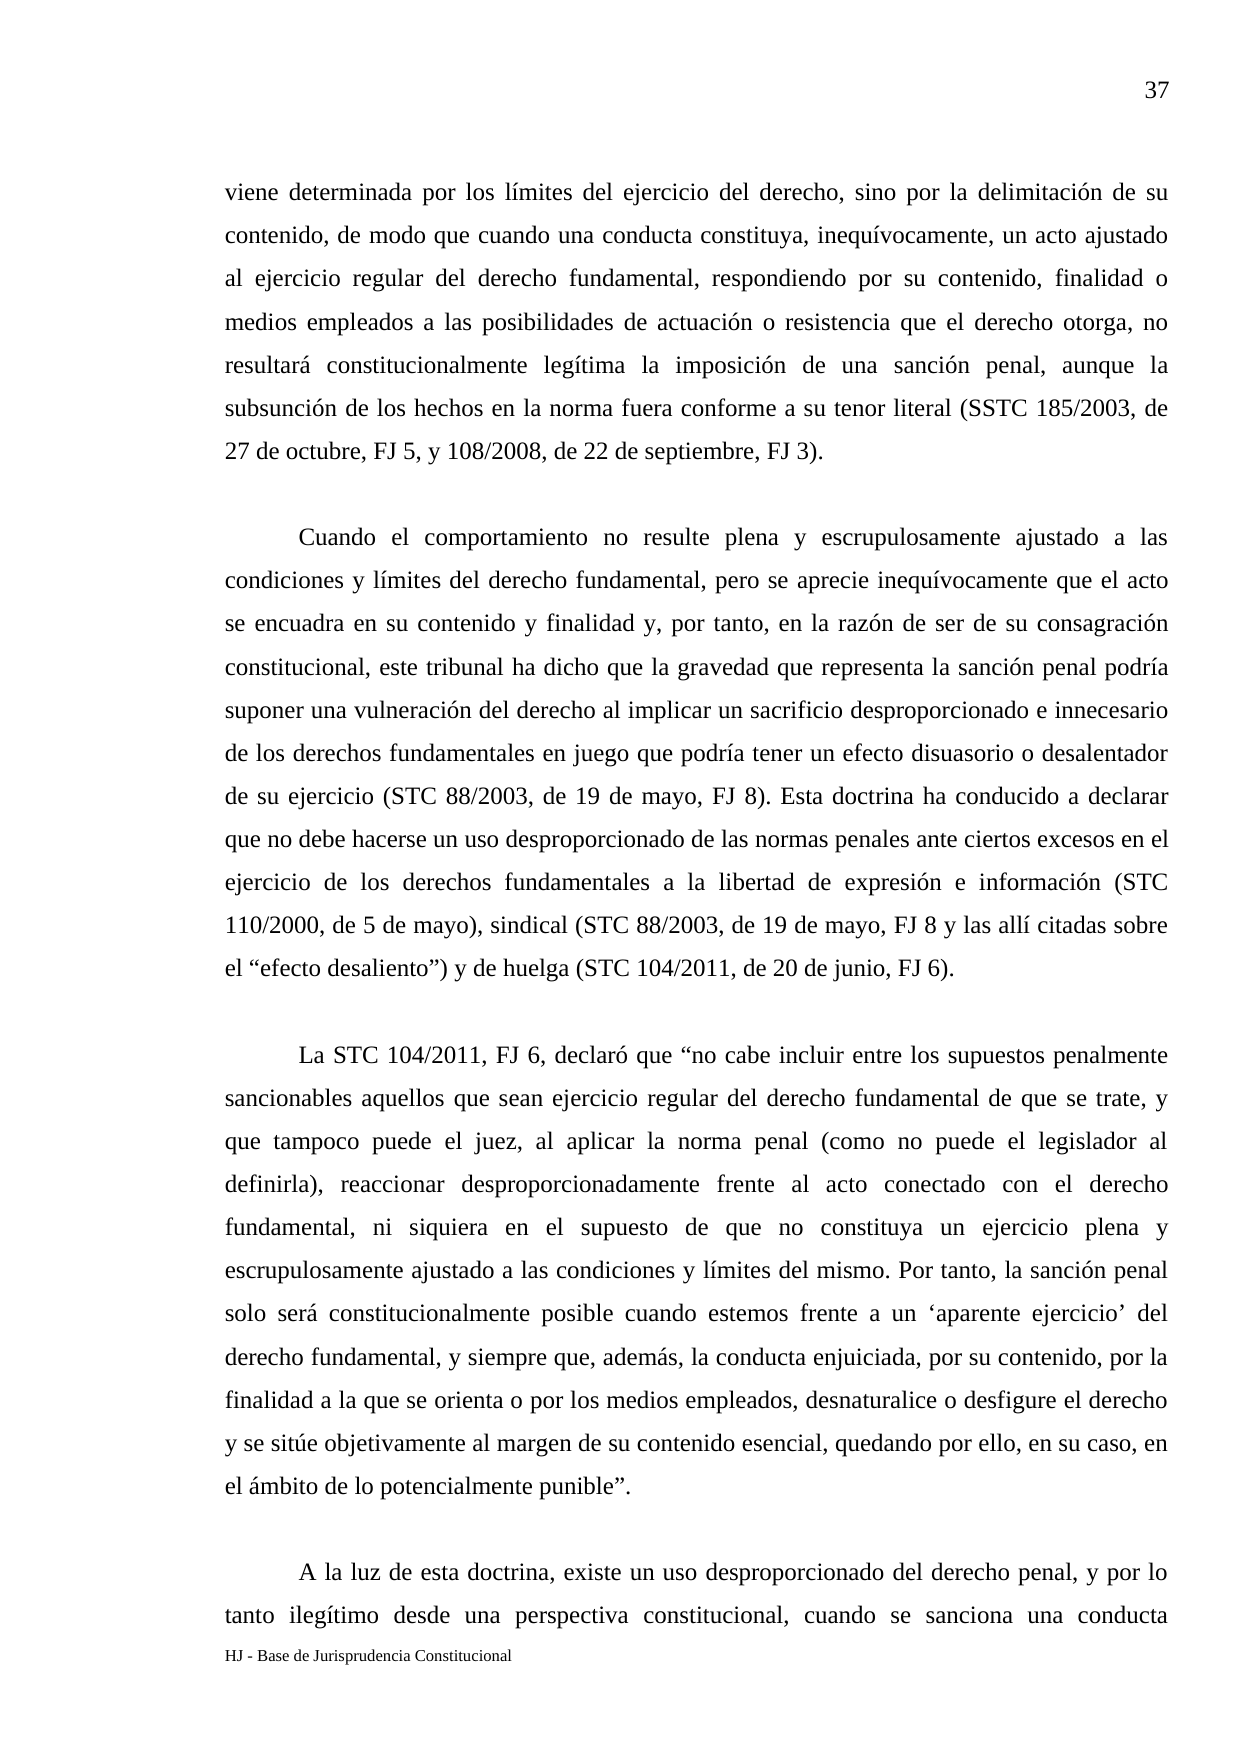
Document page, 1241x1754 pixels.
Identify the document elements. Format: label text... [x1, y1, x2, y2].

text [224, 1557, 1169, 1629]
text La STC 104/2011, FJ 6, declaró que “no cabe incluir entre los supuestos penalmente sancionables aquellos que sean ejercicio regular del derecho fundamental de que se trate, y que tampoco puede el juez, al aplicar la norma penal (como no puede el legislador al definirla), reaccionar desproporcionadamente frente al acto conectado con el derecho fundamental, ni siquiera en el supuesto de que no constituya un ejercicio plena y escrupulosamente ajustado a las condiciones y límites del mismo. Por tanto, la sanción penal solo será constitucionalmente posible cuando estemos frente a un ‘aparente ejercicio’ del derecho fundamental, y siempre que, además, la conducta enjuiciada, por su contenido, por la finalidad a la que se orienta o por los medios empleados, desnaturalice o desfigure el derecho y se sitúe objetivamente al margen de su contenido esencial, quedando por ello, en su caso, en el ámbito de lo potencialmente punible”. [224, 1040, 1169, 1500]
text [224, 177, 1169, 465]
text Cuando el comportamiento no resulte plena y escrupulosamente ajustado a las condiciones y límites del derecho fundamental, pero se aprecie inequívocamente que el acto se encuadra en su contenido y finalidad y, por tanto, en la razón de ser de su consagración constitucional, este tribunal ha dicho que la gravedad que representa la sanción penal podría suponer una vulneración del derecho al implicar un sacrificio desproporcionado e innecesario de los derechos fundamentales en juego que podría tener un efecto disuasorio o desalentador de su ejercicio (STC 88/2003, de 19 de mayo, FJ 8). Esta doctrina ha conducido a declarar que no debe hacerse un uso desproporcionado de las normas penales ante ciertos excesos en el ejercicio de los derechos fundamentales a la libertad de expresión e información (STC 110/2000, de 5 de mayo), sindical (STC 88/2003, de 19 de mayo, FJ 8 y las allí citadas sobre el “efecto desaliento”) y de huelga (STC 104/2011, de 20 de junio, FJ 6). [224, 522, 1169, 982]
